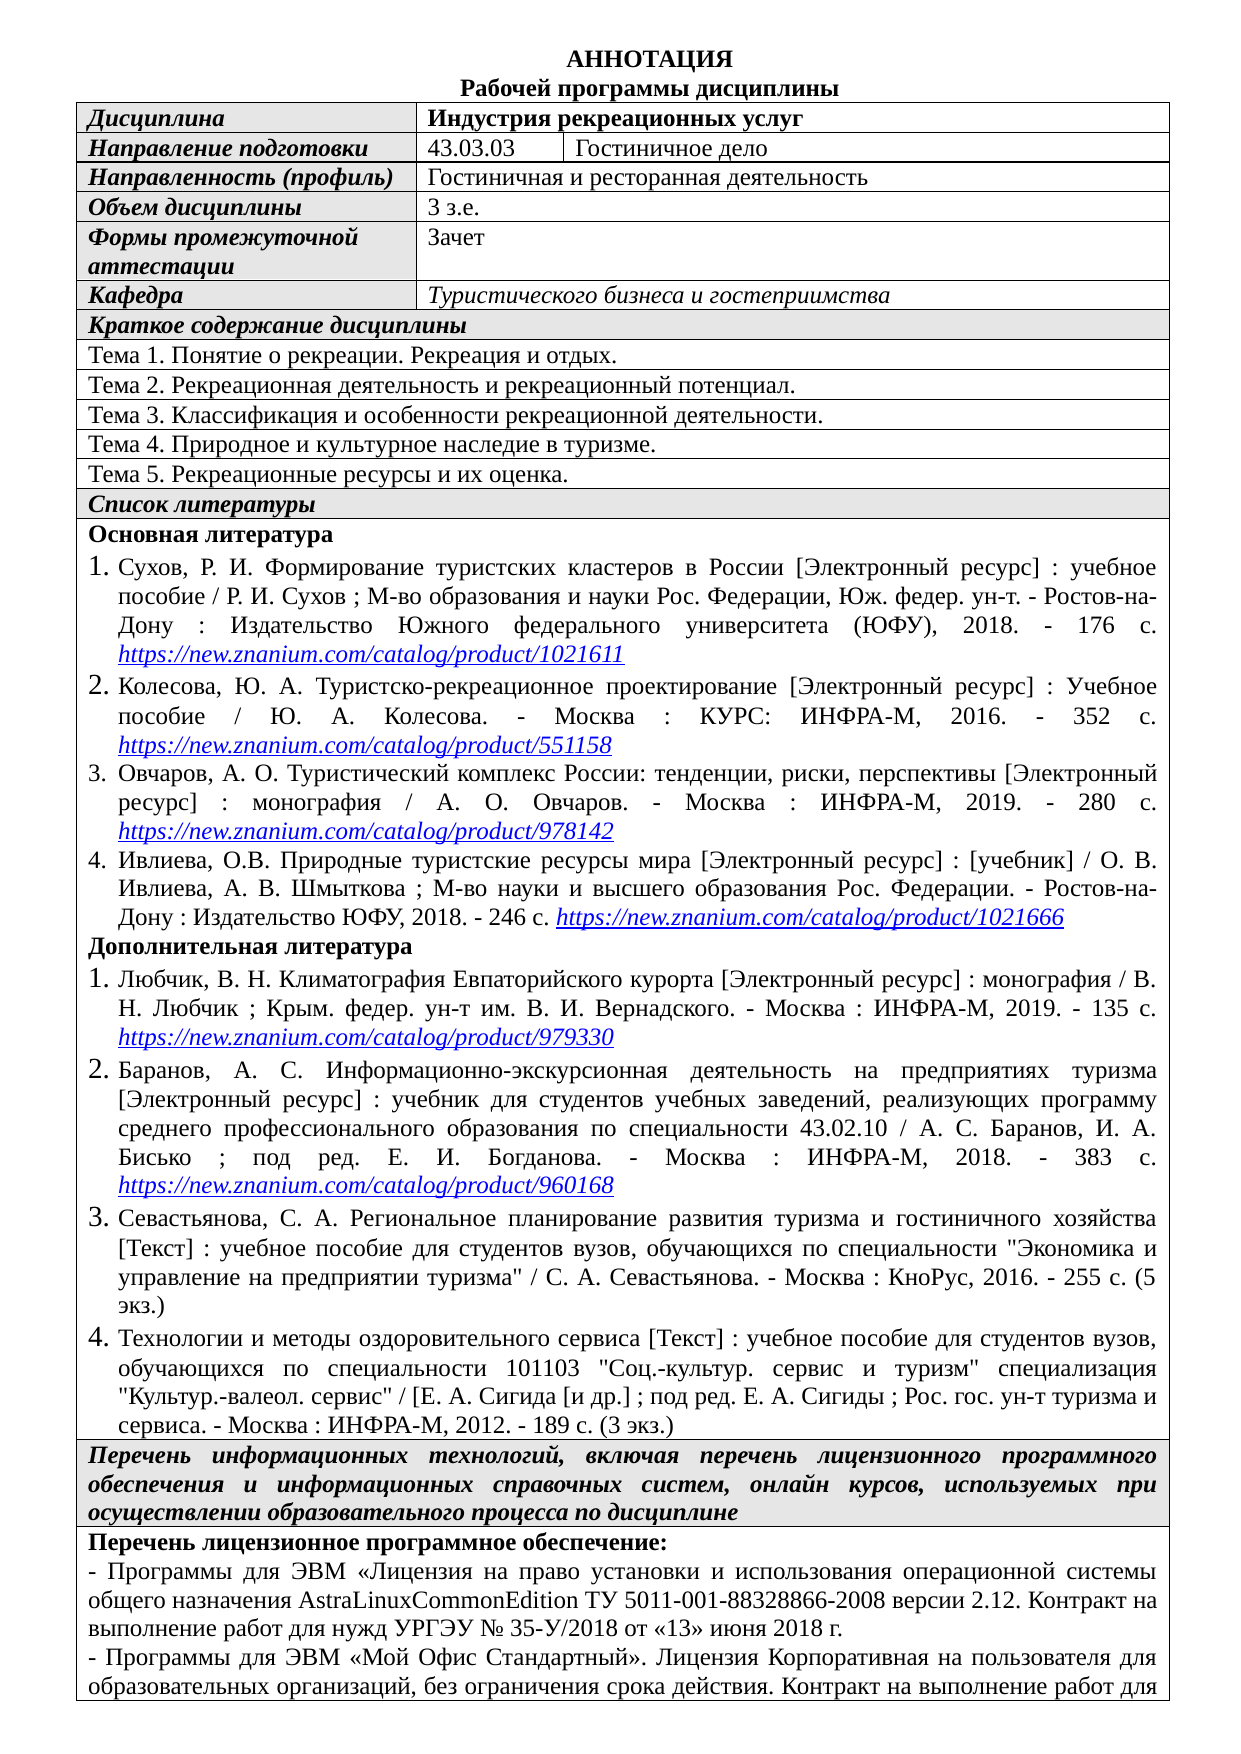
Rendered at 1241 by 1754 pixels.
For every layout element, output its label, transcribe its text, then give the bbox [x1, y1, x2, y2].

table_cell Основная литература Сухов, Р. И. Формирование туристских кластеров в России [Электронный ресурс] : учебное пособие / Р. И. Сухов ; М-во образования и науки Рос. Федерации, Юж. федер. ун-т. - Ростов-на-Дону : Издательство Южного федерального университета (ЮФУ), 2018. - 176 с. https://new.znanium.com/catalog/product/1021611 Колесова, Ю. А. Туристско-рекреационное проектирование [Электронный ресурс] : Учебное пособие / Ю. А. Колесова. - Москва : КУРС: ИНФРА-М, 2016. - 352 с. https://new.znanium.com/catalog/product/551158 Овчаров, А. О. Туристический комплекс России: тенденции, риски, перспективы [Электронный ресурс] : монография / А. О. Овчаров. - Москва : ИНФРА-М, 2019. - 280 с. https://new.znanium.com/catalog/product/978142 Ивлиева, О.В. Природные туристские ресурсы мира [Электронный ресурс] : [учебник] / О. В. Ивлиева, А. В. Шмыткова ; М-во науки и высшего образования Рос. Федерации. - Ростов-на-Дону : Издательство ЮФУ, 2018. - 246 с. https://new.znanium.com/catalog/product/1021666 Дополнительная литература Любчик, В. Н. Климатография Евпаторийского курорта [Электронный ресурс] : монография / В. Н. Любчик ; Крым. федер. ун-т им. В. И. Вернадского. - Москва : ИНФРА-М, 2019. - 135 с. https://new.znanium.com/catalog/product/979330 Баранов, А. С. Информационно-экскурсионная деятельность на предприятиях туризма [Электронный ресурс] : учебник для студентов учебных заведений, реализующих программу среднего профессионального образования по специальности 43.02.10 / А. С. Баранов, И. А. Бисько ; под ред. Е. И. Богданова. - Москва : ИНФРА-М, 2018. - 383 с. https://new.znanium.com/catalog/product/960168 Севастьянова, С. А. Региональное планирование развития туризма и гостиничного хозяйства [Текст] : учебное пособие для студентов вузов, обучающихся по специальности "Экономика и управление на предприятии туризма" / С. А. Севастьянова. - Москва : КноРус, 2016. - 255 с. (5 экз.) Технологии и методы оздоровительного сервиса [Текст] : учебное пособие для студентов вузов, обучающихся по специальности 101103 "Соц.-культур. сервис и туризм" специализация "Культур.-валеол. сервис" / [Е. А. Сигида [и др.] ; под ред. Е. А. Сигиды ; Рос. гос. ун-т туризма и сервиса. - Москва : ИНФРА-М, 2012. - 189 с. (3 экз.) [77, 519, 1169, 1439]
table_cell Гостиничная и ресторанная деятельность [417, 163, 1169, 191]
table_cell Кафедра [77, 281, 416, 309]
table_cell Тема 5. Рекреационные ресурсы и их оценка. [77, 459, 1169, 488]
table_cell Список литературы [77, 489, 1169, 518]
table_header Индустрия рекреационных услуг [417, 103, 1169, 132]
text Рабочей программы дисциплины [118, 73, 1181, 102]
text АННОТАЦИЯ [118, 44, 1181, 73]
table_cell Тема 1. Понятие о рекреации. Рекреация и отдых. [77, 340, 1169, 369]
table_cell 3 з.е. [417, 192, 1169, 221]
table_cell Зачет [417, 222, 1169, 279]
table_cell 43.03.03 [417, 133, 563, 161]
table_cell Краткое содержание дисциплины [77, 310, 1169, 339]
table_cell Направленность (профиль) [77, 163, 416, 191]
table_cell Тема 3. Классификация и особенности рекреационной деятельности. [77, 400, 1169, 428]
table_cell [77, 1527, 1169, 1700]
table_cell Объем дисциплины [77, 192, 416, 221]
table_cell Гостиничное дело [564, 133, 1169, 161]
table_cell Туристического бизнеса и гостеприимства [417, 281, 1169, 309]
table_cell Направление подготовки [77, 133, 416, 161]
table_header Дисциплина [77, 103, 416, 132]
table_cell Тема 2. Рекреационная деятельность и рекреационный потенциал. [77, 370, 1169, 399]
table_cell Формы промежуточной аттестации [77, 222, 416, 279]
table_cell Перечень информационных технологий, включая перечень лицензионного программного обеспечения и информационных справочных систем, онлайн курсов, используемых при осуществлении образовательного процесса по дисциплине [77, 1440, 1169, 1526]
table_cell Тема 4. Природное и культурное наследие в туризме. [77, 430, 1169, 458]
